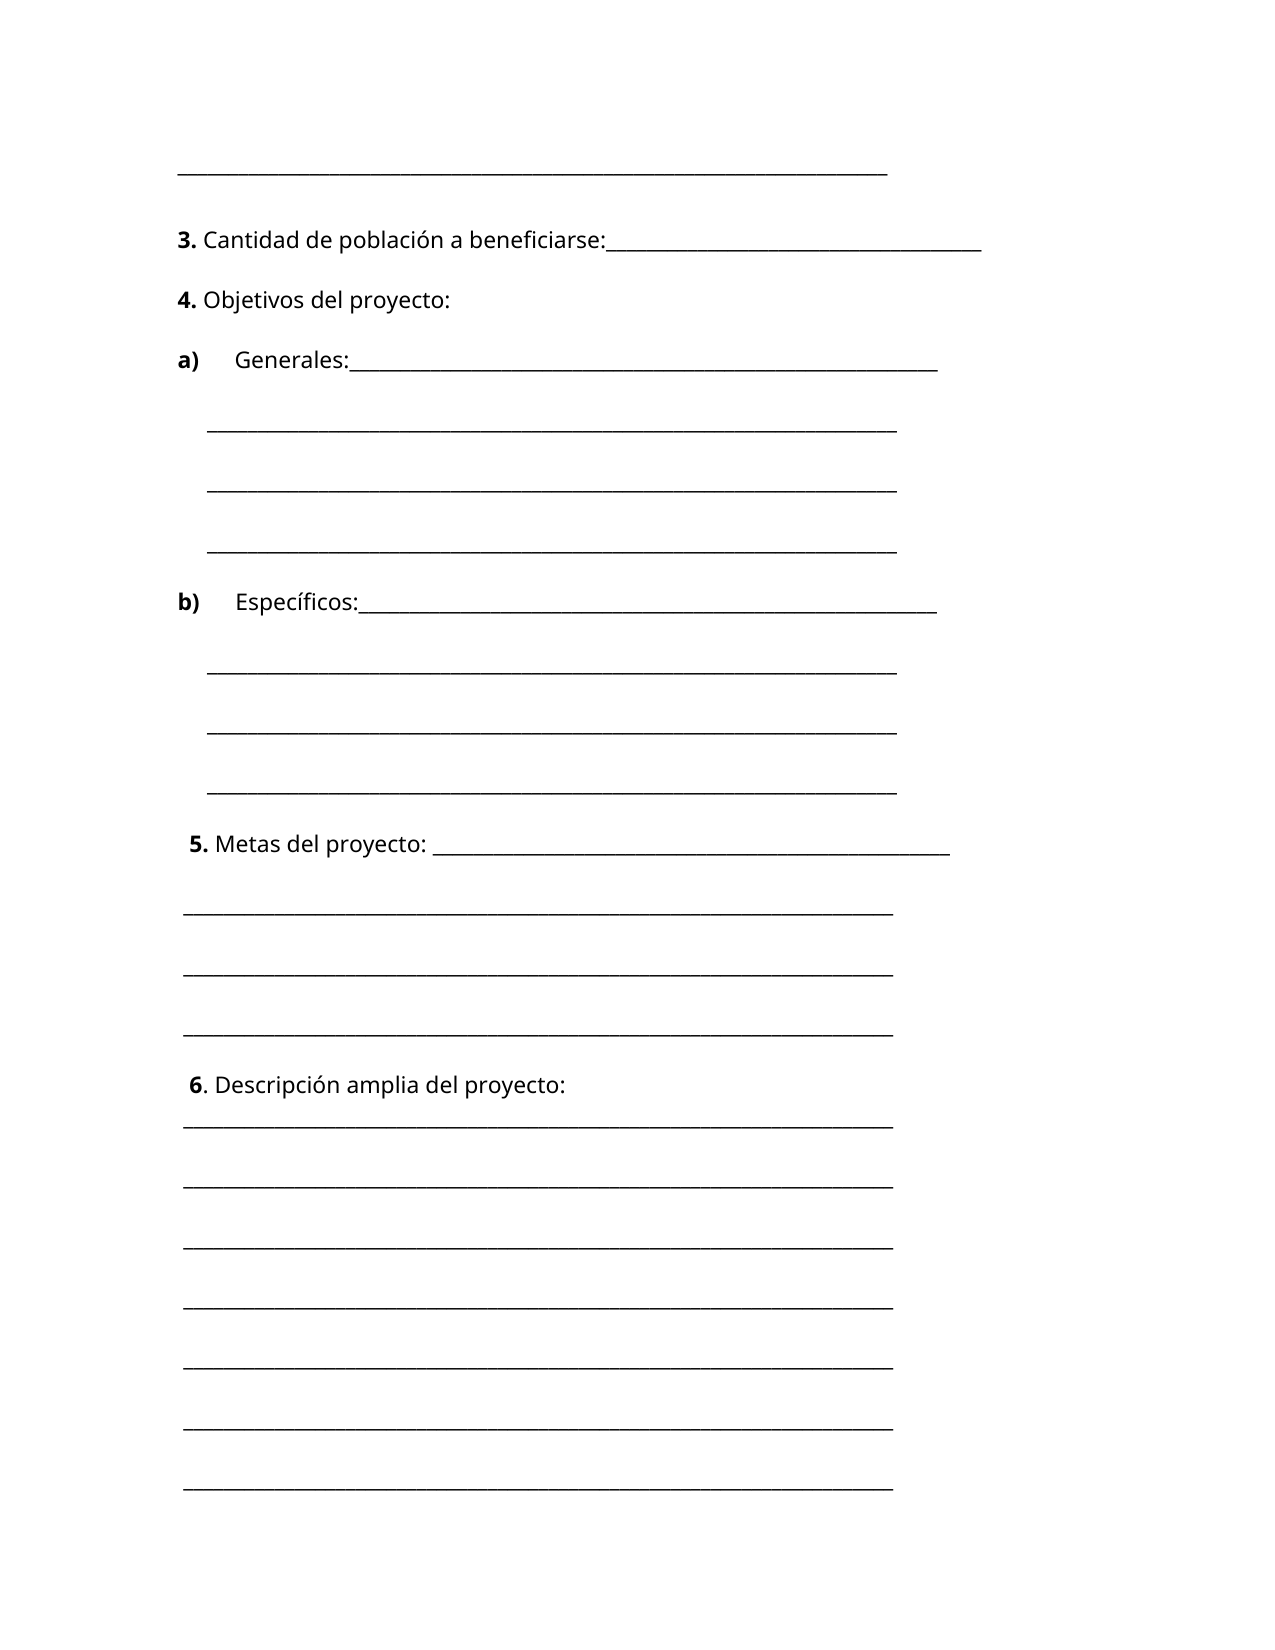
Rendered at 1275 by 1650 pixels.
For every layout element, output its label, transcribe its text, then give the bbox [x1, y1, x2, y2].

text ____________________________________________________________________ [207, 526, 1098, 557]
text ____________________________________________________________________ [207, 707, 1098, 738]
text 4. Objetivos del proyecto: [177, 284, 1098, 315]
text a) Generales:__________________________________________________________ [177, 344, 1098, 376]
text ____________________________________________________________________ [207, 767, 1098, 799]
text ____________________________________________________________________ [207, 465, 1098, 497]
text ______________________________________________________________________ [183, 888, 1098, 919]
text ______________________________________________________________________ [183, 1222, 1098, 1253]
text ______________________________________________________________________ [183, 1009, 1098, 1040]
text 5. Metas del proyecto: ___________________________________________________ [177, 828, 1098, 859]
text ______________________________________________________________________ [177, 1282, 1098, 1313]
text ______________________________________________________________________ [183, 1403, 1098, 1434]
text ______________________________________________________________________ [183, 1342, 1098, 1374]
text ____________________________________________________________________ [207, 405, 1098, 436]
text 6. Descripción amplia del proyecto: ______________________________________________________________________ [183, 1069, 1098, 1132]
text ______________________________________________________________________ [183, 949, 1098, 980]
text ______________________________________________________________________ [183, 1161, 1098, 1192]
text ____________________________________________________________________ [207, 647, 1098, 678]
text ______________________________________________________________________ [177, 1463, 1098, 1494]
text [177, 148, 1098, 179]
text 3. Cantidad de población a beneficiarse:_____________________________________ [177, 224, 1098, 255]
text b) Específicos:_________________________________________________________ [177, 586, 1098, 617]
